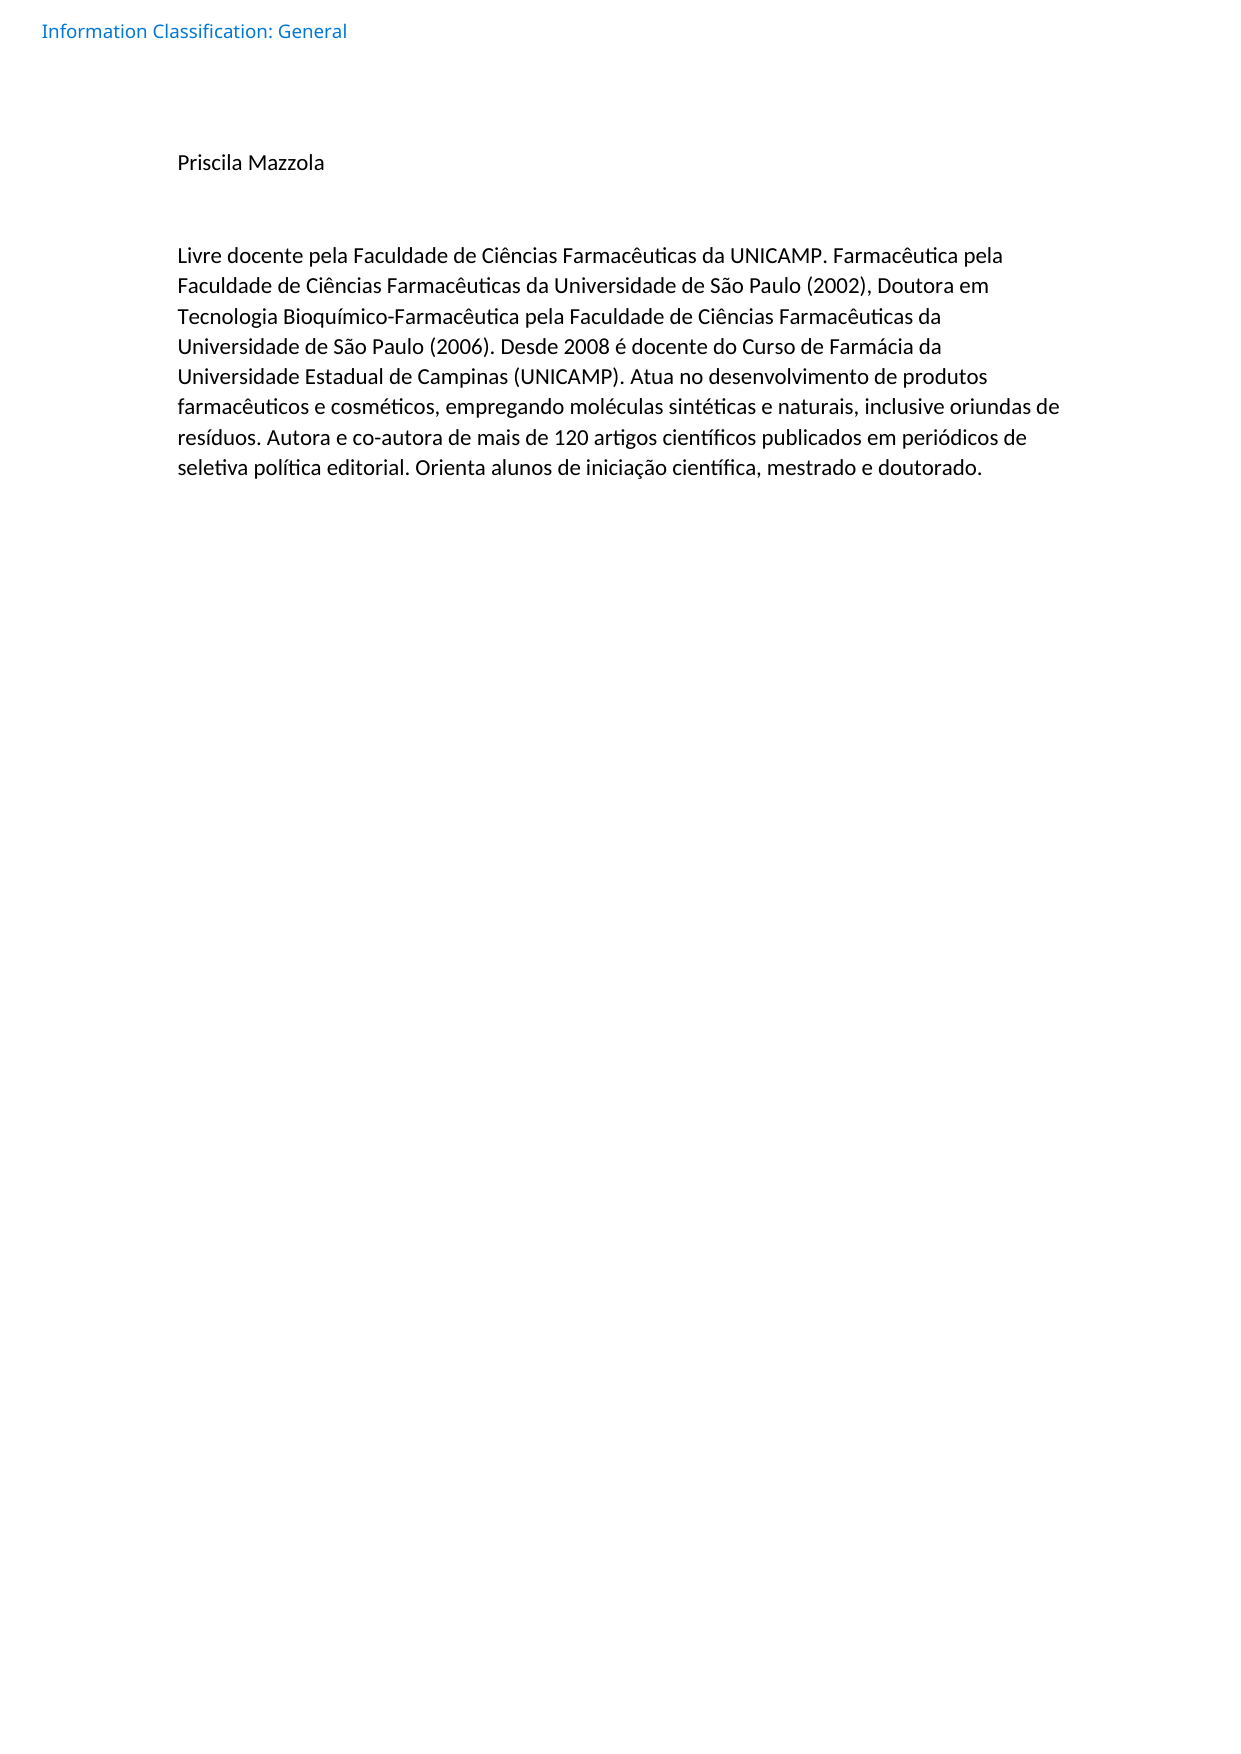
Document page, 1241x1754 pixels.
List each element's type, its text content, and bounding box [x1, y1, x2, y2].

text Priscila Mazzola [177, 148, 1063, 176]
text Livre docente pela Faculdade de Ciências Farmacêuticas da UNICAMP. Farmacêutica pela Faculdade de Ciências Farmacêuticas da Universidade de São Paulo (2002), Doutora em Tecnologia Bioquímico-Farmacêutica pela Faculdade de Ciências Farmacêuticas da Universidade de São Paulo (2006). Desde 2008 é docente do Curso de Farmácia da Universidade Estadual de Campinas (UNICAMP). Atua no desenvolvimento de produtos farmacêuticos e cosméticos, empregando moléculas sintéticas e naturais, inclusive oriundas de resíduos. Autora e co-autora de mais de 120 artigos científicos publicados em periódicos de seletiva política editorial. Orienta alunos de iniciação científica, mestrado e doutorado. [177, 241, 1063, 481]
